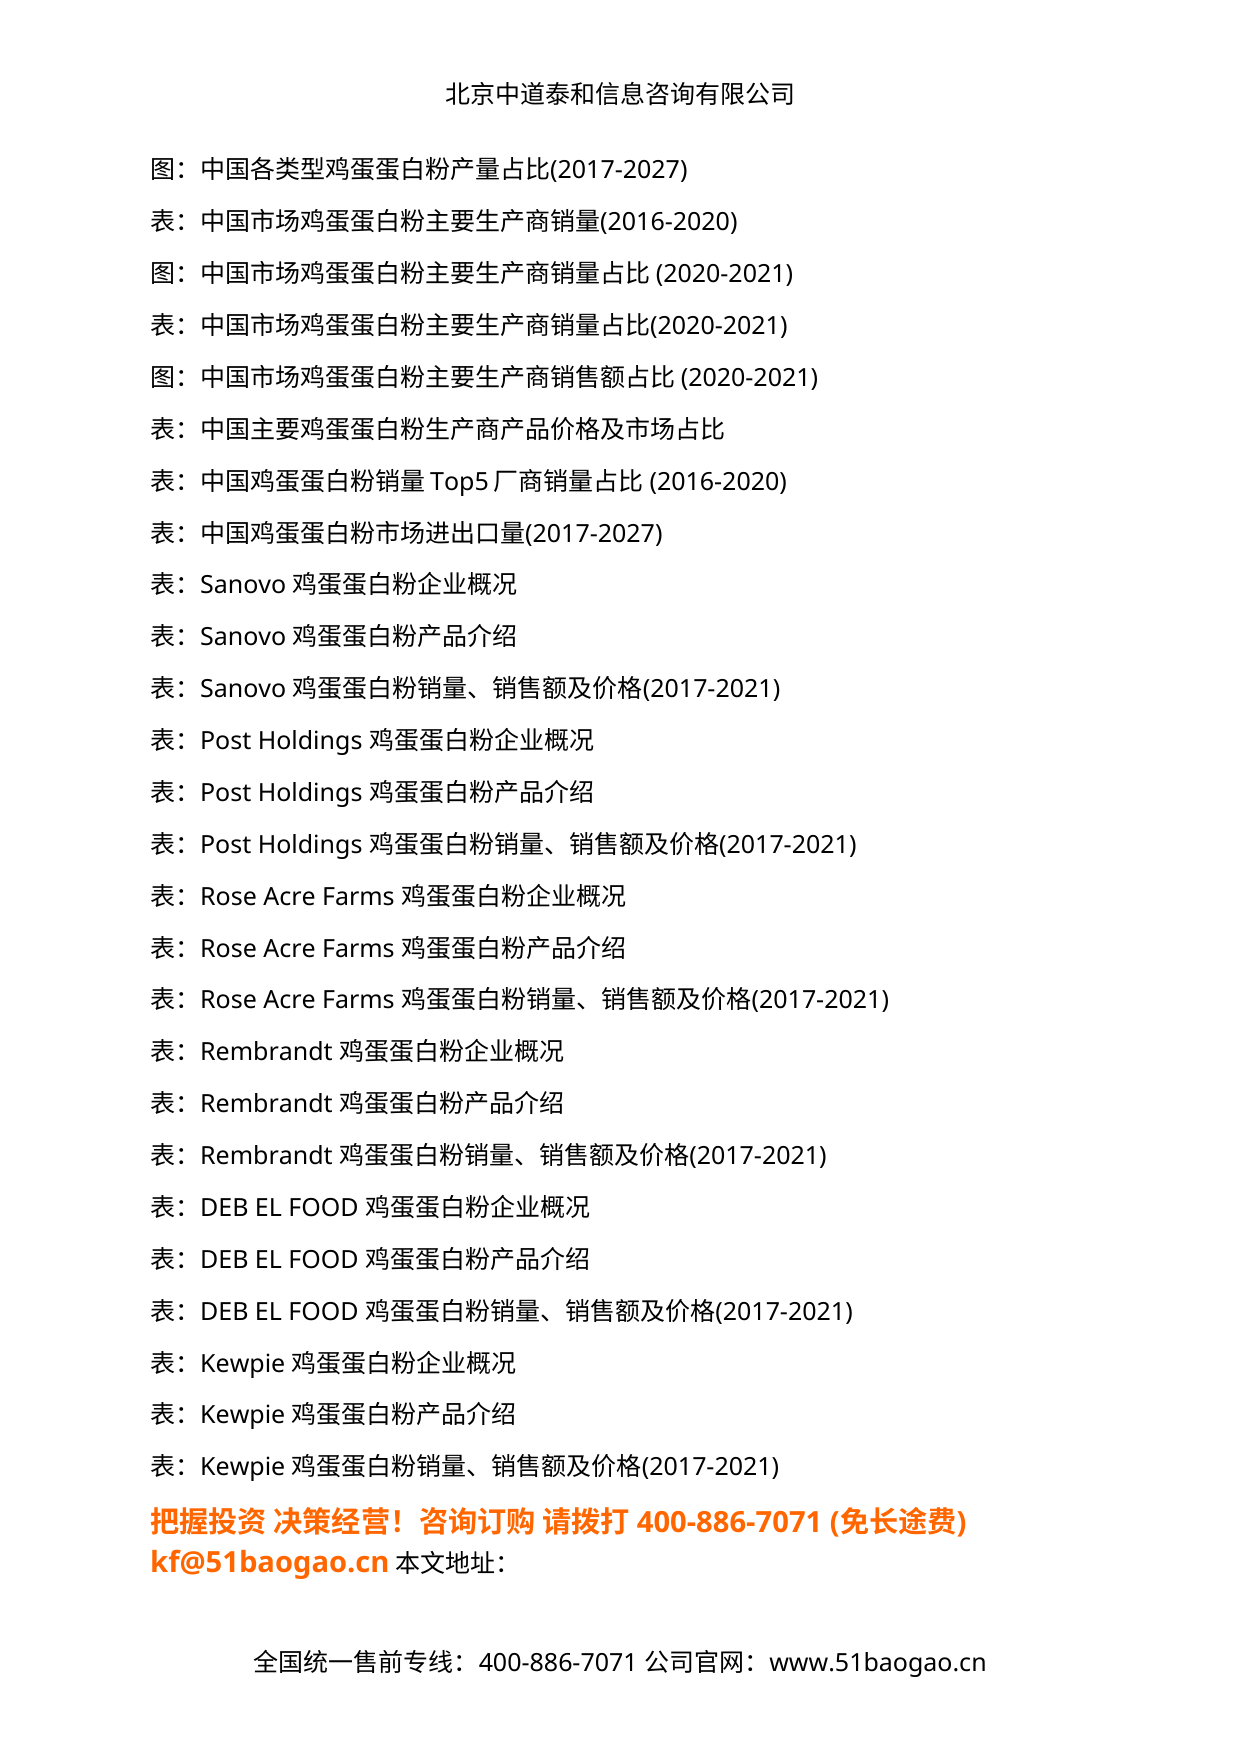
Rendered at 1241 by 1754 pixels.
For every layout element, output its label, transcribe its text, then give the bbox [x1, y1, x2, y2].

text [150, 1499, 1090, 1581]
text 表：Rose Acre Farms 鸡蛋蛋白粉产品介绍 [150, 928, 1090, 964]
text 表：中国市场鸡蛋蛋白粉主要生产商销量占比(2020-2021) [150, 306, 1090, 342]
text 表：Sanovo 鸡蛋蛋白粉企业概况 [150, 565, 1090, 601]
text 表：Rembrandt 鸡蛋蛋白粉产品介绍 [150, 1084, 1090, 1120]
text 表：DEB EL FOOD 鸡蛋蛋白粉销量、销售额及价格(2017-2021) [150, 1291, 1090, 1327]
text 表：Sanovo 鸡蛋蛋白粉销量、销售额及价格(2017-2021) [150, 669, 1090, 705]
text 图：中国各类型鸡蛋蛋白粉产量占比(2017-2027) [150, 150, 1090, 186]
text 表：Rembrandt 鸡蛋蛋白粉销量、销售额及价格(2017-2021) [150, 1136, 1090, 1172]
text 表：Rose Acre Farms 鸡蛋蛋白粉销量、销售额及价格(2017-2021) [150, 980, 1090, 1016]
text 表：DEB EL FOOD 鸡蛋蛋白粉企业概况 [150, 1187, 1090, 1224]
text 图：中国市场鸡蛋蛋白粉主要生产商销量占比 (2020-2021) [150, 254, 1090, 290]
text 表：中国市场鸡蛋蛋白粉主要生产商销量(2016-2020) [150, 202, 1090, 238]
text 表：中国鸡蛋蛋白粉销量Top5厂商销量占比 (2016-2020) [150, 461, 1090, 497]
text 表：Kewpie 鸡蛋蛋白粉销量、销售额及价格(2017-2021) [150, 1447, 1090, 1483]
text 表：Rembrandt 鸡蛋蛋白粉企业概况 [150, 1032, 1090, 1068]
text 表：Kewpie 鸡蛋蛋白粉产品介绍 [150, 1395, 1090, 1431]
text 图：中国市场鸡蛋蛋白粉主要生产商销售额占比 (2020-2021) [150, 357, 1090, 394]
text 表：Post Holdings 鸡蛋蛋白粉销量、销售额及价格(2017-2021) [150, 824, 1090, 861]
text 表：Sanovo 鸡蛋蛋白粉产品介绍 [150, 617, 1090, 653]
text 表：Rose Acre Farms 鸡蛋蛋白粉企业概况 [150, 876, 1090, 912]
text 表：Post Holdings 鸡蛋蛋白粉产品介绍 [150, 772, 1090, 809]
text 表：Kewpie 鸡蛋蛋白粉企业概况 [150, 1343, 1090, 1379]
text 表：中国鸡蛋蛋白粉市场进出口量(2017-2027) [150, 513, 1090, 549]
text 表：中国主要鸡蛋蛋白粉生产商产品价格及市场占比 [150, 409, 1090, 446]
text 表：DEB EL FOOD 鸡蛋蛋白粉产品介绍 [150, 1239, 1090, 1276]
text 表：Post Holdings 鸡蛋蛋白粉企业概况 [150, 721, 1090, 757]
